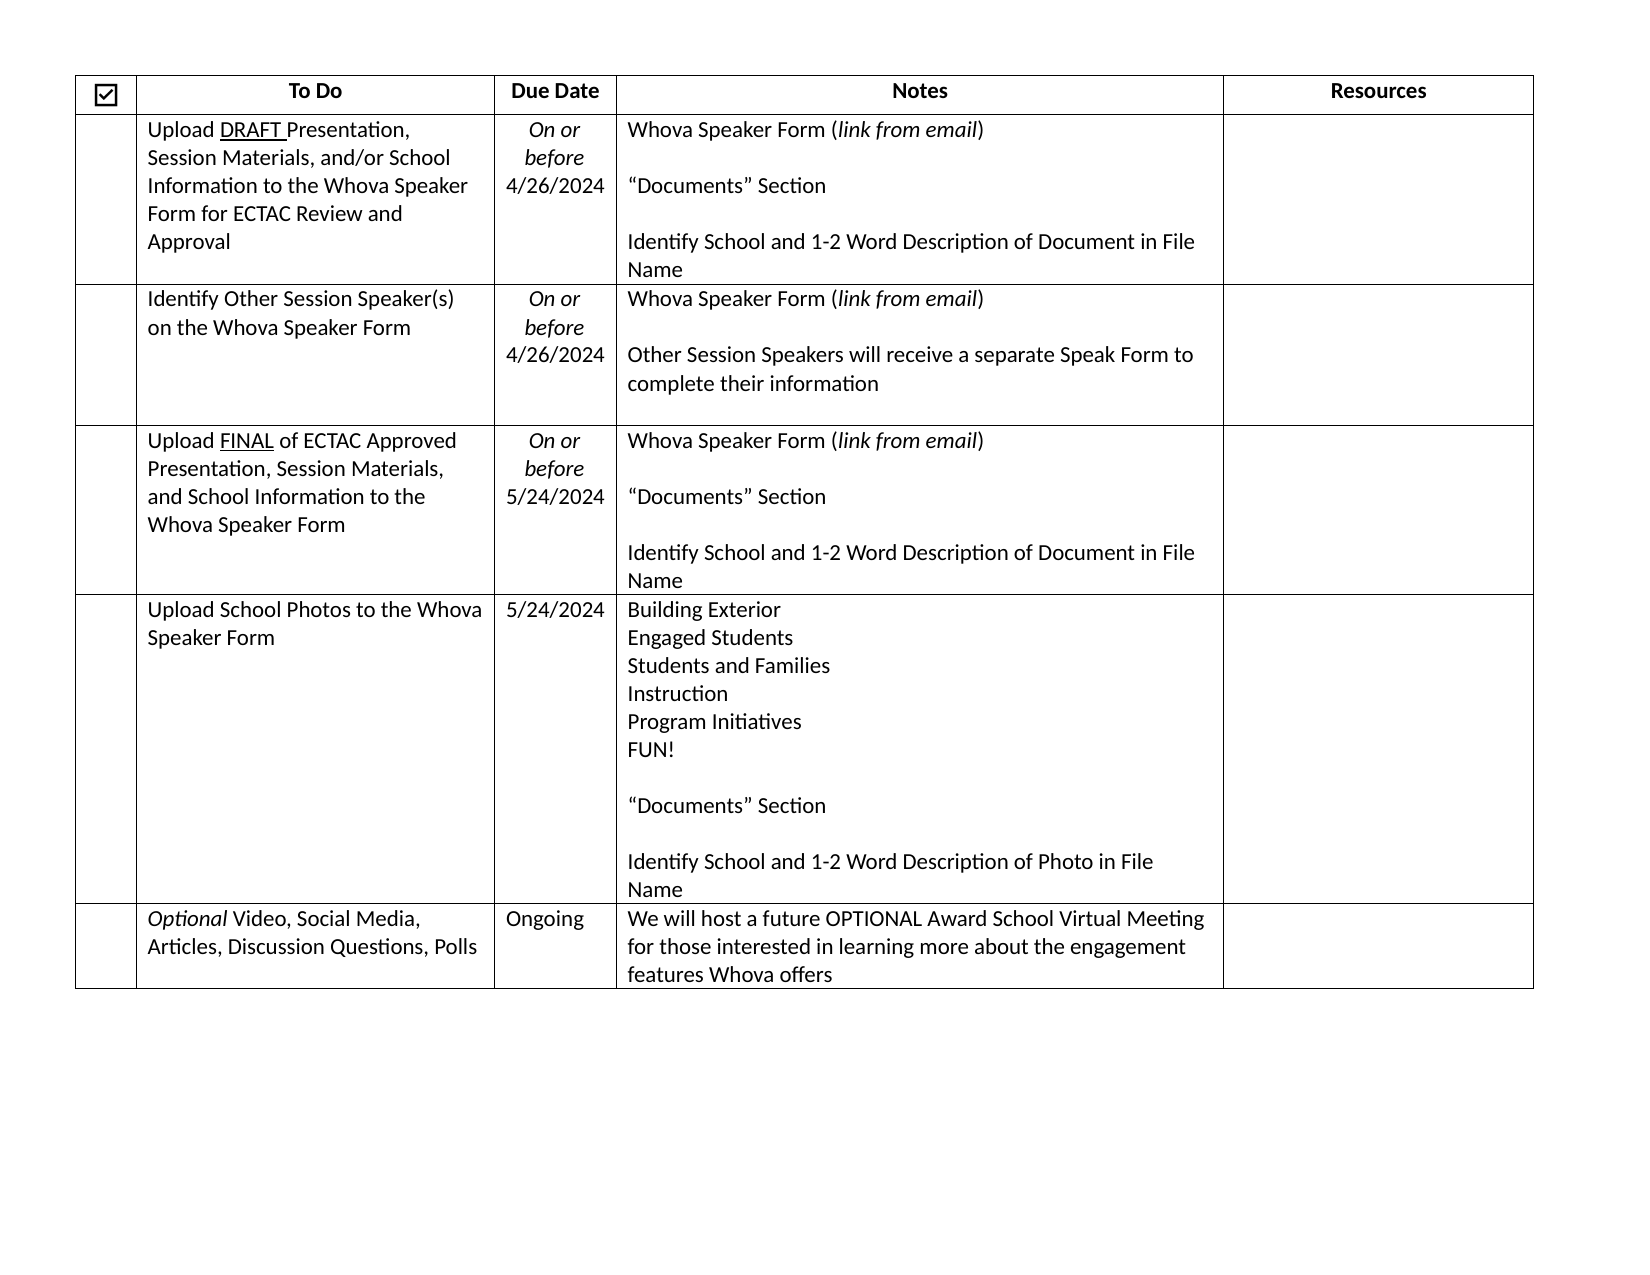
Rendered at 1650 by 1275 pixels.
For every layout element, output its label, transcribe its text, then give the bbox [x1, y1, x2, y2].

table_cell [76, 115, 136, 283]
table_cell [76, 904, 136, 988]
table_header [76, 76, 86, 114]
table_header Resources [1224, 76, 1533, 114]
table_cell Whova Speaker Form (link from email) “Documents” Section Identify School and 1-2 Word Description of Document in File Name [617, 426, 1223, 594]
table_cell Upload DRAFT Presentation, Session Materials, and/or School Information to the Whova Speaker Form for ECTAC Review and Approval [137, 115, 494, 283]
table_cell Whova Speaker Form (link from email) “Documents” Section Identify School and 1-2 Word Description of Document in File Name [617, 115, 1223, 283]
table_header Notes [617, 76, 1223, 114]
picture [86, 76, 126, 115]
table_cell Ongoing [495, 904, 616, 988]
table_cell We will host a future OPTIONAL Award School Virtual Meeting for those interested in learning more about the engagement features Whova offers [617, 904, 1223, 988]
table_cell [76, 595, 136, 903]
table_cell [1224, 426, 1533, 594]
table_cell Identify Other Session Speaker(s) on the Whova Speaker Form [137, 285, 494, 425]
table_cell Building Exterior Engaged Students Students and Families Instruction Program Initiatives FUN! “Documents” Section Identify School and 1-2 Word Description of Photo in File Name [617, 595, 1223, 903]
table_cell Optional Video, Social Media, Articles, Discussion Questions, Polls [137, 904, 494, 988]
table_cell [76, 426, 136, 594]
table_cell [1224, 904, 1533, 988]
table_cell 5/24/2024 [495, 595, 616, 903]
table_cell On or before 4/26/2024 [495, 115, 616, 283]
table_cell On or before 4/26/2024 [495, 285, 616, 425]
table_cell [1224, 285, 1533, 425]
table_header To Do [137, 76, 494, 114]
table_header Due Date [495, 76, 616, 114]
table_header [126, 76, 136, 114]
table_cell [1224, 115, 1533, 283]
table_cell Whova Speaker Form (link from email) Other Session Speakers will receive a separate Speak Form to complete their information [617, 285, 1223, 425]
table_cell [1224, 595, 1533, 903]
table_cell [76, 285, 136, 425]
table_cell On or before 5/24/2024 [495, 426, 616, 594]
table_cell Upload FINAL of ECTAC Approved Presentation, Session Materials, and School Information to the Whova Speaker Form [137, 426, 494, 594]
table_cell Upload School Photos to the Whova Speaker Form [137, 595, 494, 903]
